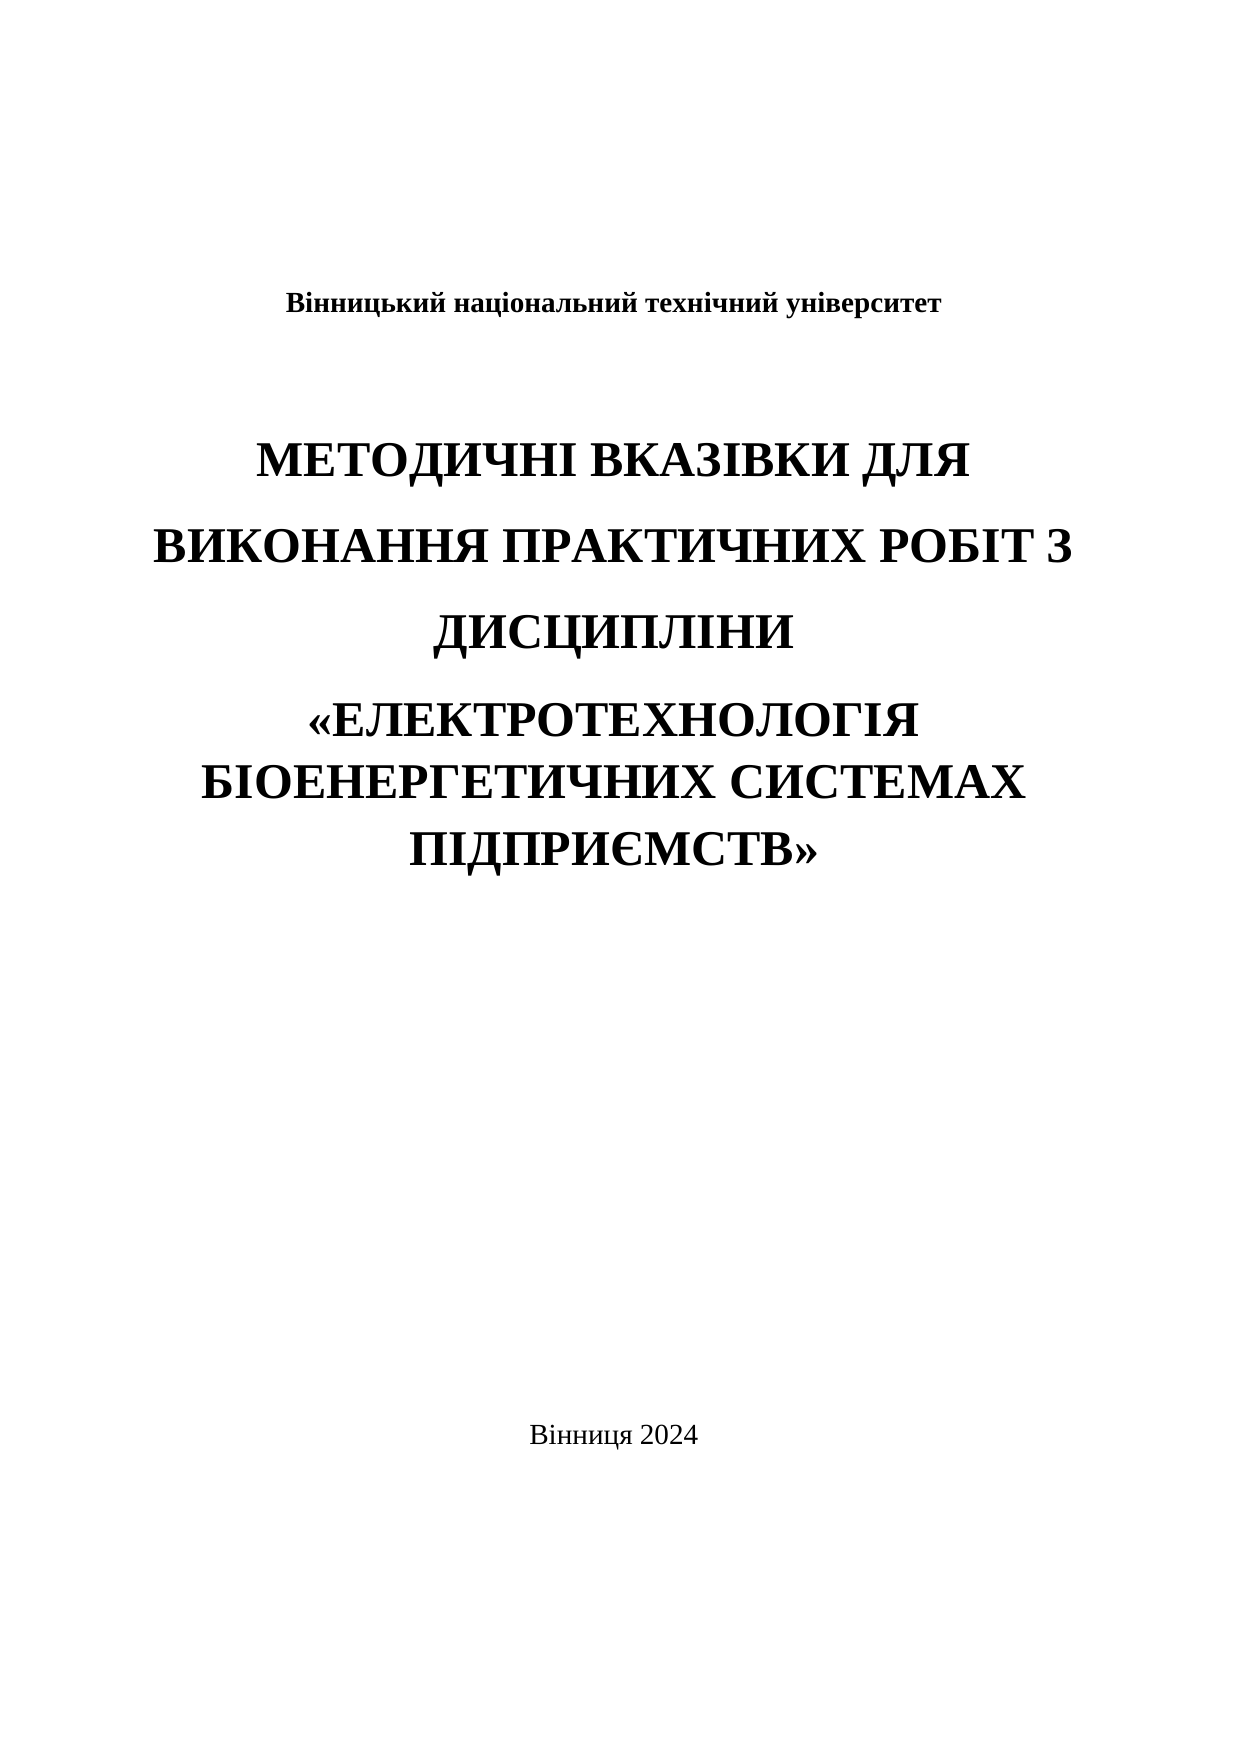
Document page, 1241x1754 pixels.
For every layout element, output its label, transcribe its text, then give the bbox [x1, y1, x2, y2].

text ВИКОНАННЯ ПРАКТИЧНИХ РОБІТ З [154, 516, 1170, 573]
text Вінницький національний технічний університет [57, 285, 1170, 318]
text Вінниця 2024 [57, 1417, 1170, 1451]
text ДИСЦИПЛІНИ [57, 602, 1170, 659]
text «ЕЛЕКТРОТЕХНОЛОГІЯ БІОЕНЕРГЕТИЧНИХ СИСТЕМАХ ПІДПРИЄМСТВ» [57, 690, 1170, 877]
text МЕТОДИЧНІ ВКАЗІВКИ ДЛЯ [57, 430, 1170, 488]
